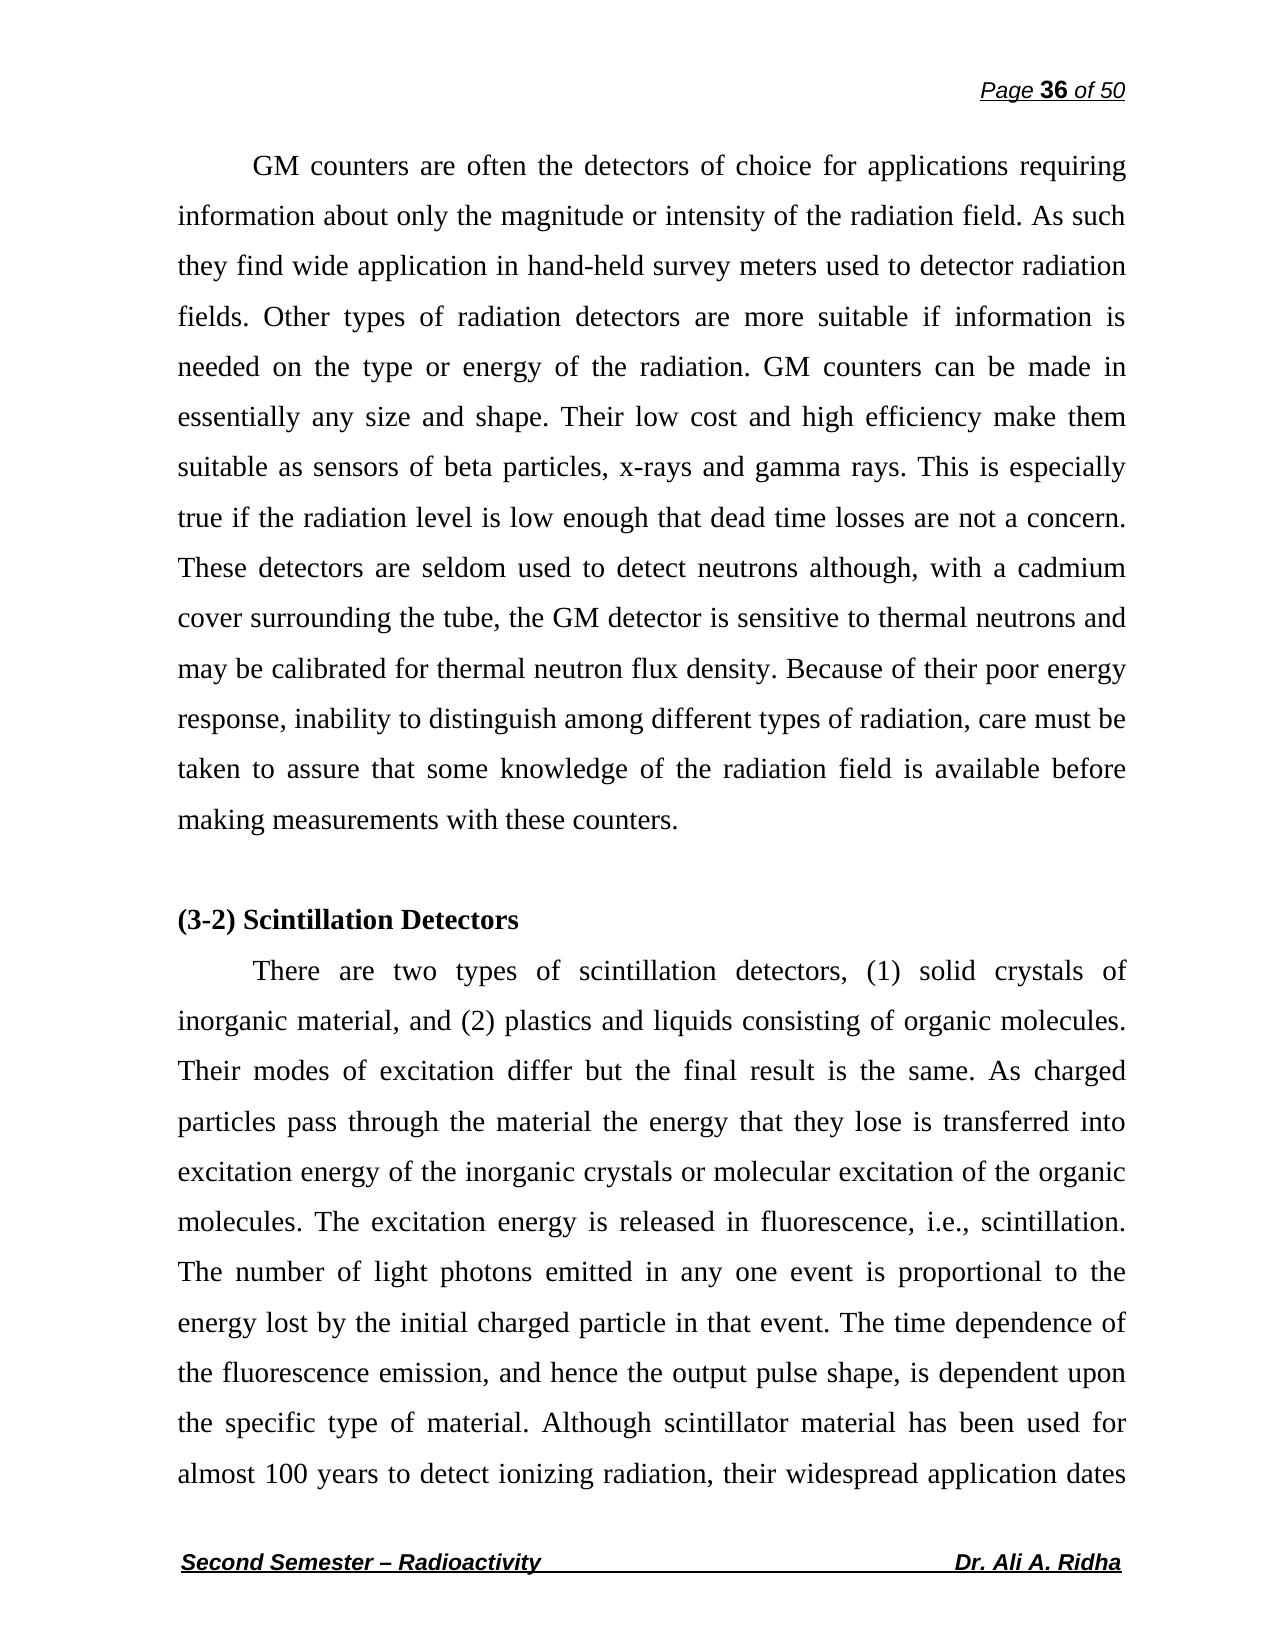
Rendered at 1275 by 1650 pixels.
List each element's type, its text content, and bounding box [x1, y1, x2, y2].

text GM counters are often the detectors of choice for applications requiring information about only the magnitude or intensity of the radiation field. As such they find wide application in hand-held survey meters used to detector radiation fields. Other types of radiation detectors are more suitable if information is needed on the type or energy of the radiation. GM counters can be made in essentially any size and shape. Their low cost and high efficiency make them suitable as sensors of beta particles, x-rays and gamma rays. This is especially true if the radiation level is low enough that dead time losses are not a concern. These detectors are seldom used to detect neutrons although, with a cadmium cover surrounding the tube, the GM detector is sensitive to thermal neutrons and may be calibrated for thermal neutron flux density. Because of their poor energy response, inability to distinguish among different types of radiation, care must be taken to assure that some knowledge of the radiation field is available before making measurements with these counters. [177, 148, 1127, 835]
text (3-2) Scintillation Detectors [177, 902, 1127, 936]
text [177, 953, 1127, 1489]
